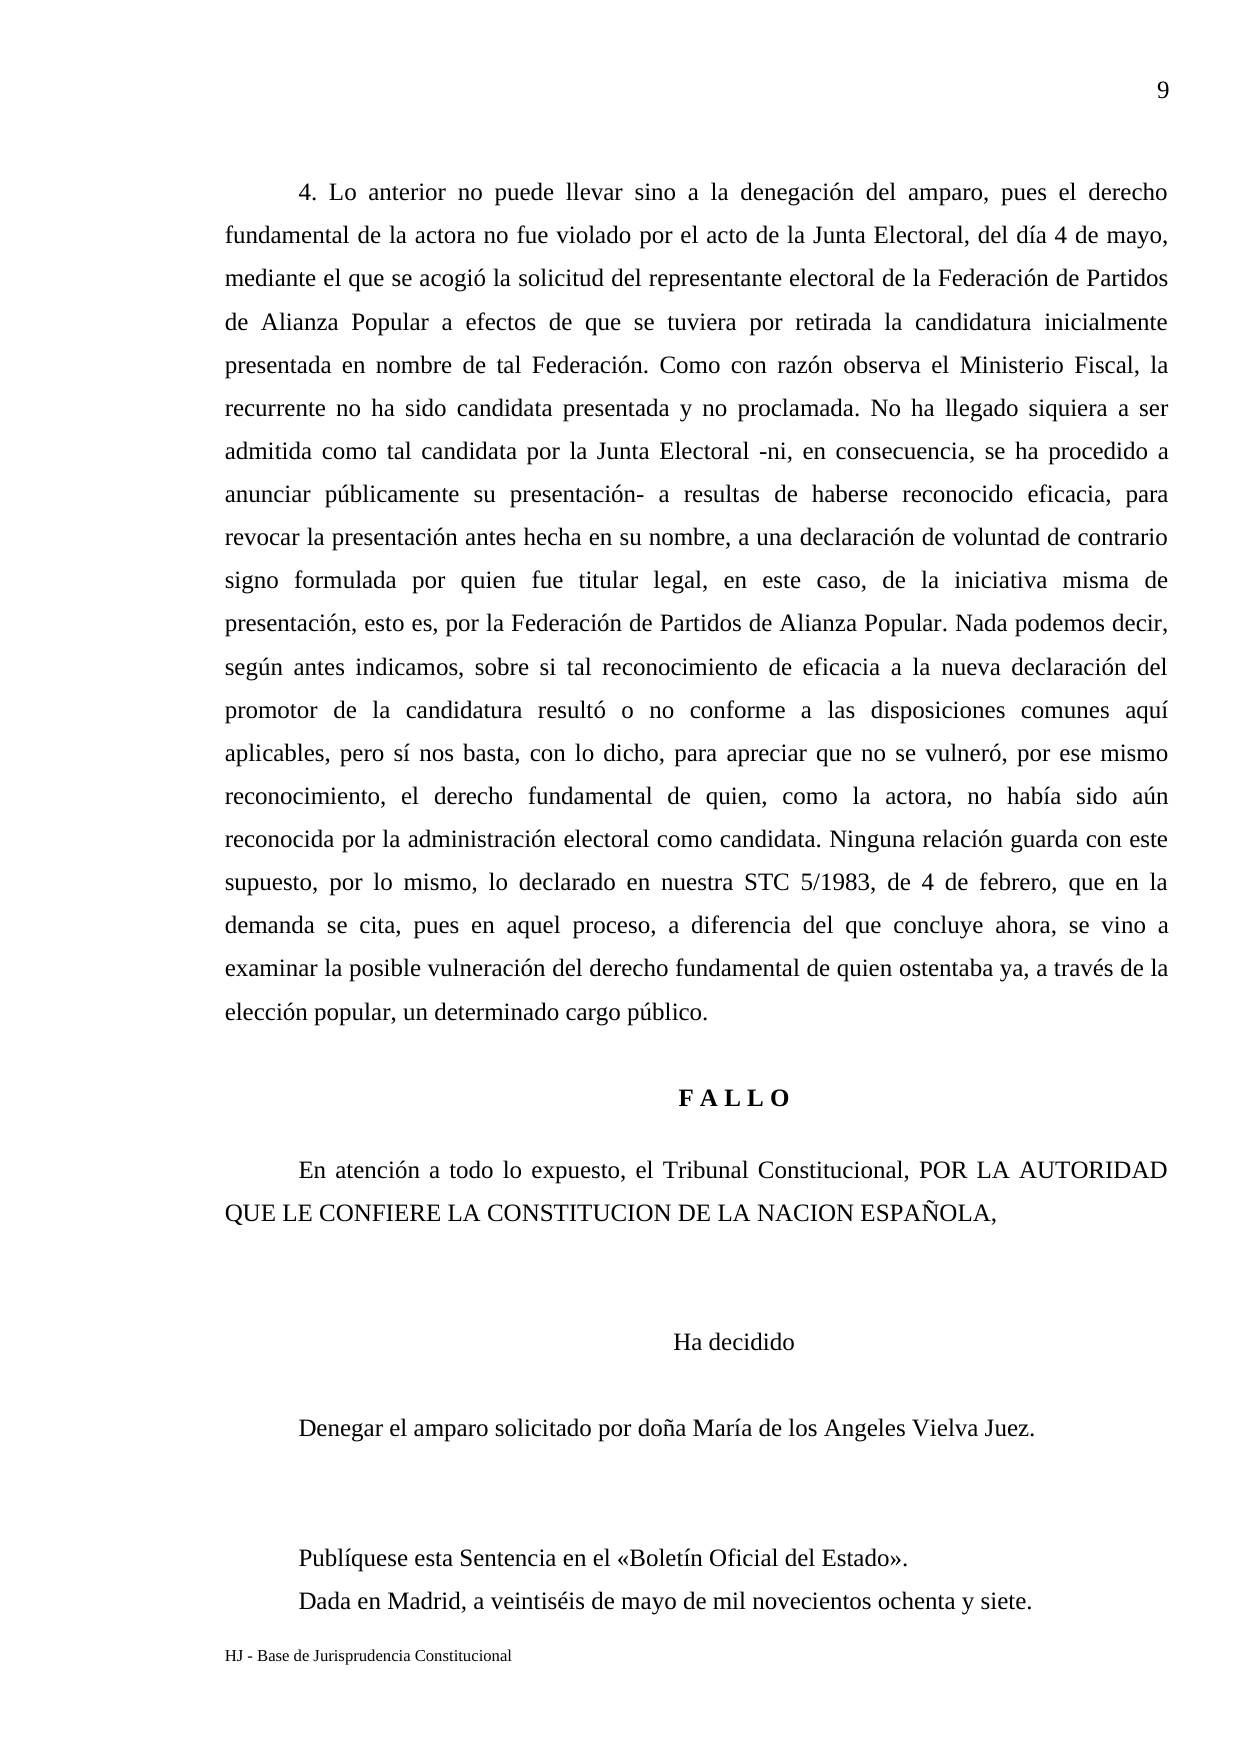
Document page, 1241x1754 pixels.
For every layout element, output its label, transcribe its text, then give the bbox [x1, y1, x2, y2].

text En atención a todo lo expuesto, el Tribunal Constitucional, POR LA AUTORIDAD QUE LE CONFIERE LA CONSTITUCION DE LA NACION ESPAÑOLA, [224, 1155, 1169, 1227]
text Ha decidido [224, 1327, 1169, 1356]
text 4. Lo anterior no puede llevar sino a la denegación del amparo, pues el derecho fundamental de la actora no fue violado por el acto de la Junta Electoral, del día 4 de mayo, mediante el que se acogió la solicitud del representante electoral de la Federación de Partidos de Alianza Popular a efectos de que se tuviera por retirada la candidatura inicialmente presentada en nombre de tal Federación. Como con razón observa el Ministerio Fiscal, la recurrente no ha sido candidata presentada y no proclamada. No ha llegado siquiera a ser admitida como tal candidata por la Junta Electoral -ni, en consecuencia, se ha procedido a anunciar públicamente su presentación- a resultas de haberse reconocido eficacia, para revocar la presentación antes hecha en su nombre, a una declaración de voluntad de contrario signo formulada por quien fue titular legal, en este caso, de la iniciativa misma de presentación, esto es, por la Federación de Partidos de Alianza Popular. Nada podemos decir, según antes indicamos, sobre si tal reconocimiento de eficacia a la nueva declaración del promotor de la candidatura resultó o no conforme a las disposiciones comunes aquí aplicables, pero sí nos basta, con lo dicho, para apreciar que no se vulneró, por ese mismo reconocimiento, el derecho fundamental de quien, como la actora, no había sido aún reconocida por la administración electoral como candidata. Ninguna relación guarda con este supuesto, por lo mismo, lo declarado en nuestra STC 5/1983, de 4 de febrero, que en la demanda se cita, pues en aquel proceso, a diferencia del que concluye ahora, se vino a examinar la posible vulneración del derecho fundamental de quien ostentaba ya, a través de la elección popular, un determinado cargo público. [224, 177, 1169, 1025]
text Denegar el amparo solicitado por doña María de los Angeles Vielva Juez. [224, 1413, 1169, 1442]
text Publíquese esta Sentencia en el «Boletín Oficial del Estado». [224, 1543, 1169, 1572]
subtitle F A L L O [224, 1083, 1169, 1112]
text Dada en Madrid, a veintiséis de mayo de mil novecientos ochenta y siete. [224, 1586, 1169, 1615]
